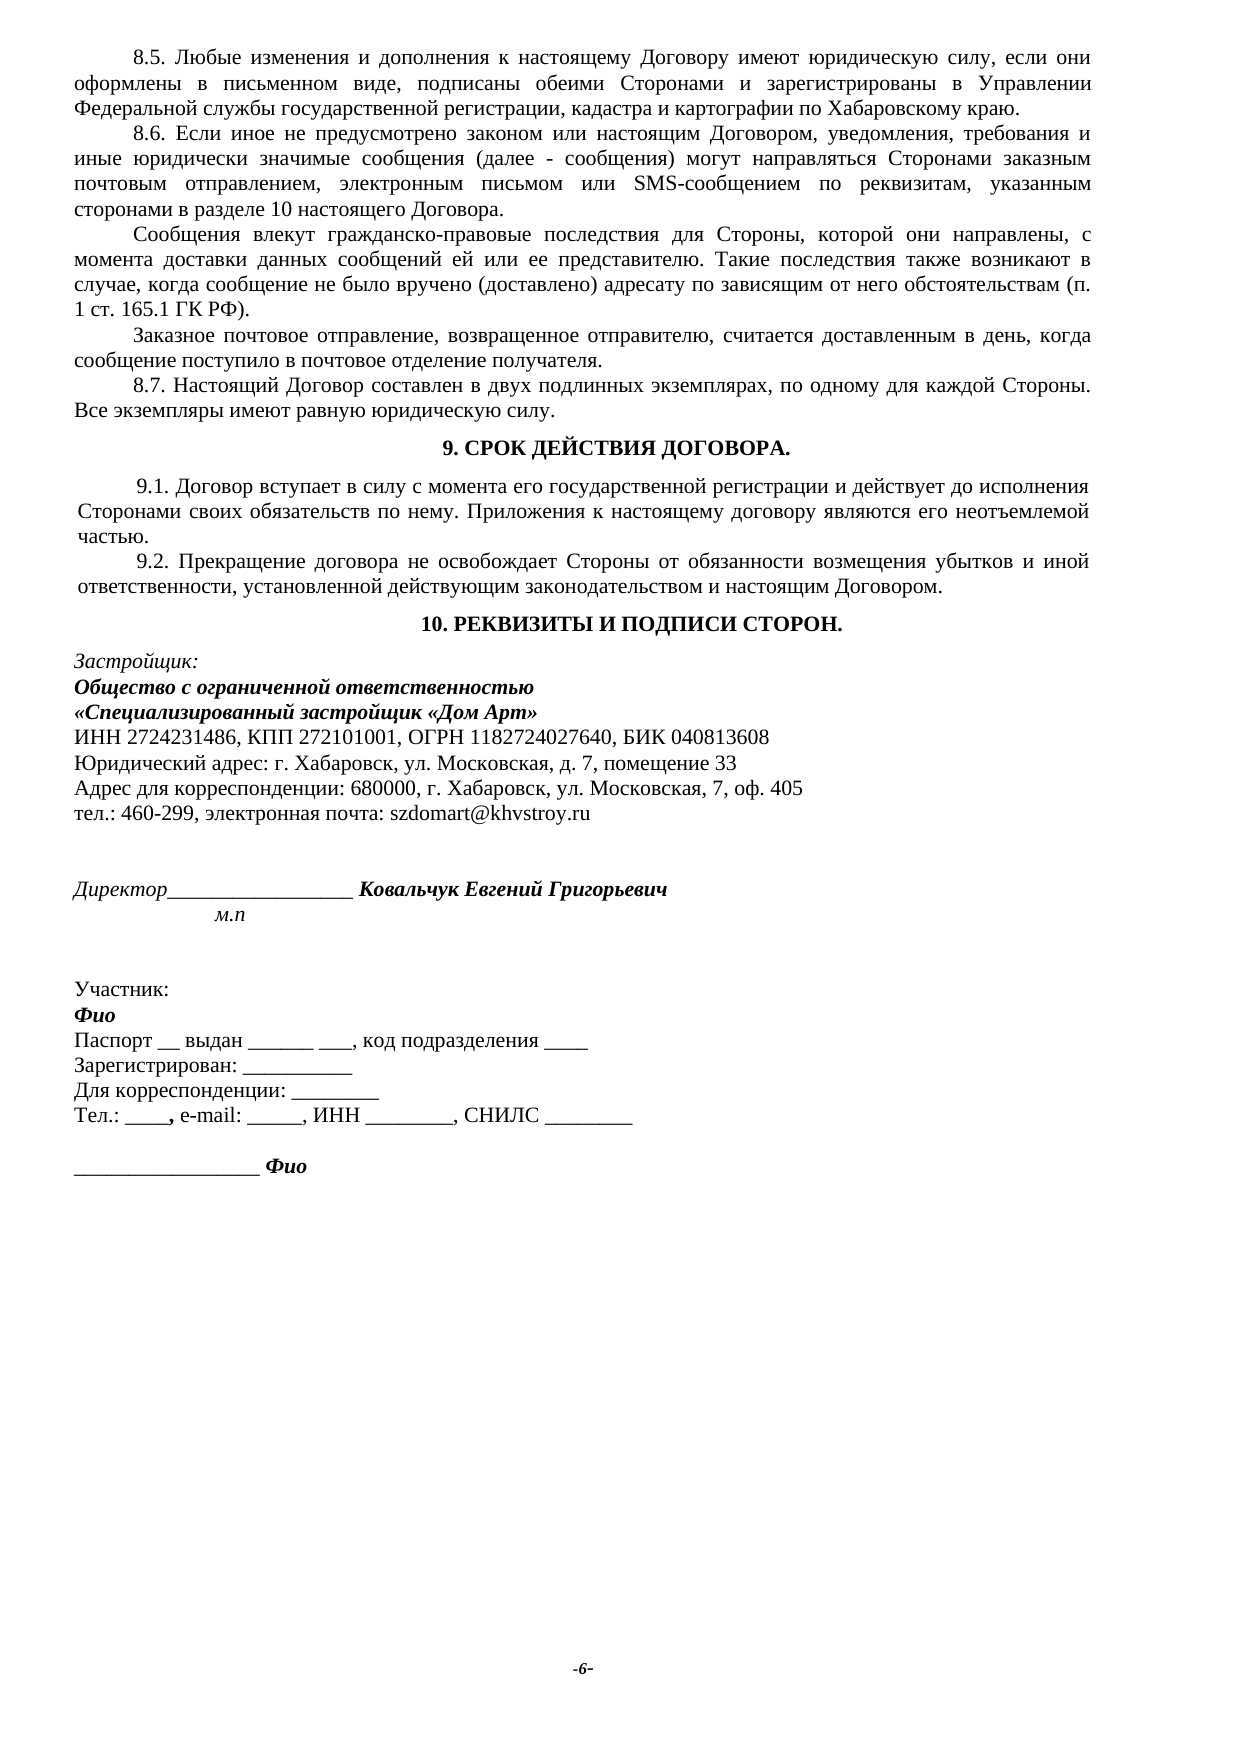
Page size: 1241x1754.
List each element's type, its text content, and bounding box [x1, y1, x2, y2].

text _________________ Фио [74, 1153, 1092, 1178]
text Зарегистрирован: __________ [74, 1052, 1092, 1077]
text Заказное почтовое отправление, возвращенное отправителю, считается доставленным в день, когда сообщение поступило в почтовое отделение получателя. [74, 322, 1092, 372]
text 8.7. Настоящий Договор составлен в двух подлинных экземплярах, по одному для каждой Стороны. Все экземпляры имеют равную юридическую силу. [74, 372, 1092, 422]
text «Специализированный застройщик «Дом Арт» [74, 699, 1092, 724]
text 9.1. Договор вступает в силу с момента его государственной регистрации и действует до исполнения Сторонами своих обязательств по нему. Приложения к настоящему договору являются его неотъемлемой частью. [77, 473, 1091, 548]
text Сообщения влекут гражданско-правовые последствия для Стороны, которой они направлены, с момента доставки данных сообщений ей или ее представителю. Такие последствия также возникают в случае, когда сообщение не было вручено (доставлено) адресату по зависящим от него обстоятельствам (п. 1 ст. 165.1 ГК РФ). [74, 221, 1092, 322]
text 8.5. Любые изменения и дополнения к настоящему Договору имеют юридическую силу, если они оформлены в письменном виде, подписаны обеими Сторонами и зарегистрированы в Управлении Федеральной службы государственной регистрации, кадастра и картографии по Хабаровскому краю. [74, 44, 1092, 120]
text ИНН 2724231486, КПП 272101001, ОГРН 1182724027640, БИК 040813608 [74, 724, 1092, 749]
text Паспорт __ выдан ______ ___, код подразделения ____ [74, 1027, 1092, 1052]
text 10. РЕКВИЗИТЫ И ПОДПИСИ СТОРОН. [421, 611, 1092, 636]
text Тел.: ____, e-mail: _____, ИНН ________, СНИЛС ________ [74, 1102, 1092, 1128]
text Юридический адрес: г. Хабаровск, ул. Московская, д. 7, помещение 33 [74, 749, 1092, 775]
text 9. СРОК ДЕЙСТВИЯ ДОГОВОРА. [82, 435, 1092, 460]
text Общество с ограниченной ответственностью [74, 674, 1092, 699]
text тел.: 460-299, электронная почта: szdomart@khvstroy.ru [74, 800, 1092, 825]
text Участник: [74, 976, 974, 1002]
text 8.6. Если иное не предусмотрено законом или настоящим Договором, уведомления, требования и иные юридически значимые сообщения (далее - сообщения) могут направляться Сторонами заказным почтовым отправлением, электронным письмом или SMS-сообщением по реквизитам, указанным сторонами в разделе 10 настоящего Договора. [74, 120, 1092, 221]
text Адрес для корреспонденции: 680000, г. Хабаровск, ул. Московская, 7, оф. 405 [74, 775, 1092, 800]
text Для корреспонденции: ________ [74, 1077, 1092, 1102]
text Директор_________________ Ковальчук Евгений Григорьевич [74, 876, 1092, 901]
text 9.2. Прекращение договора не освобождает Стороны от обязанности возмещения убытков и иной ответственности, установленной действующим законодательством и настоящим Договором. [77, 548, 1091, 599]
text Застройщик: [74, 649, 948, 674]
text м.п [74, 901, 1092, 926]
text Фио [74, 1002, 1092, 1027]
